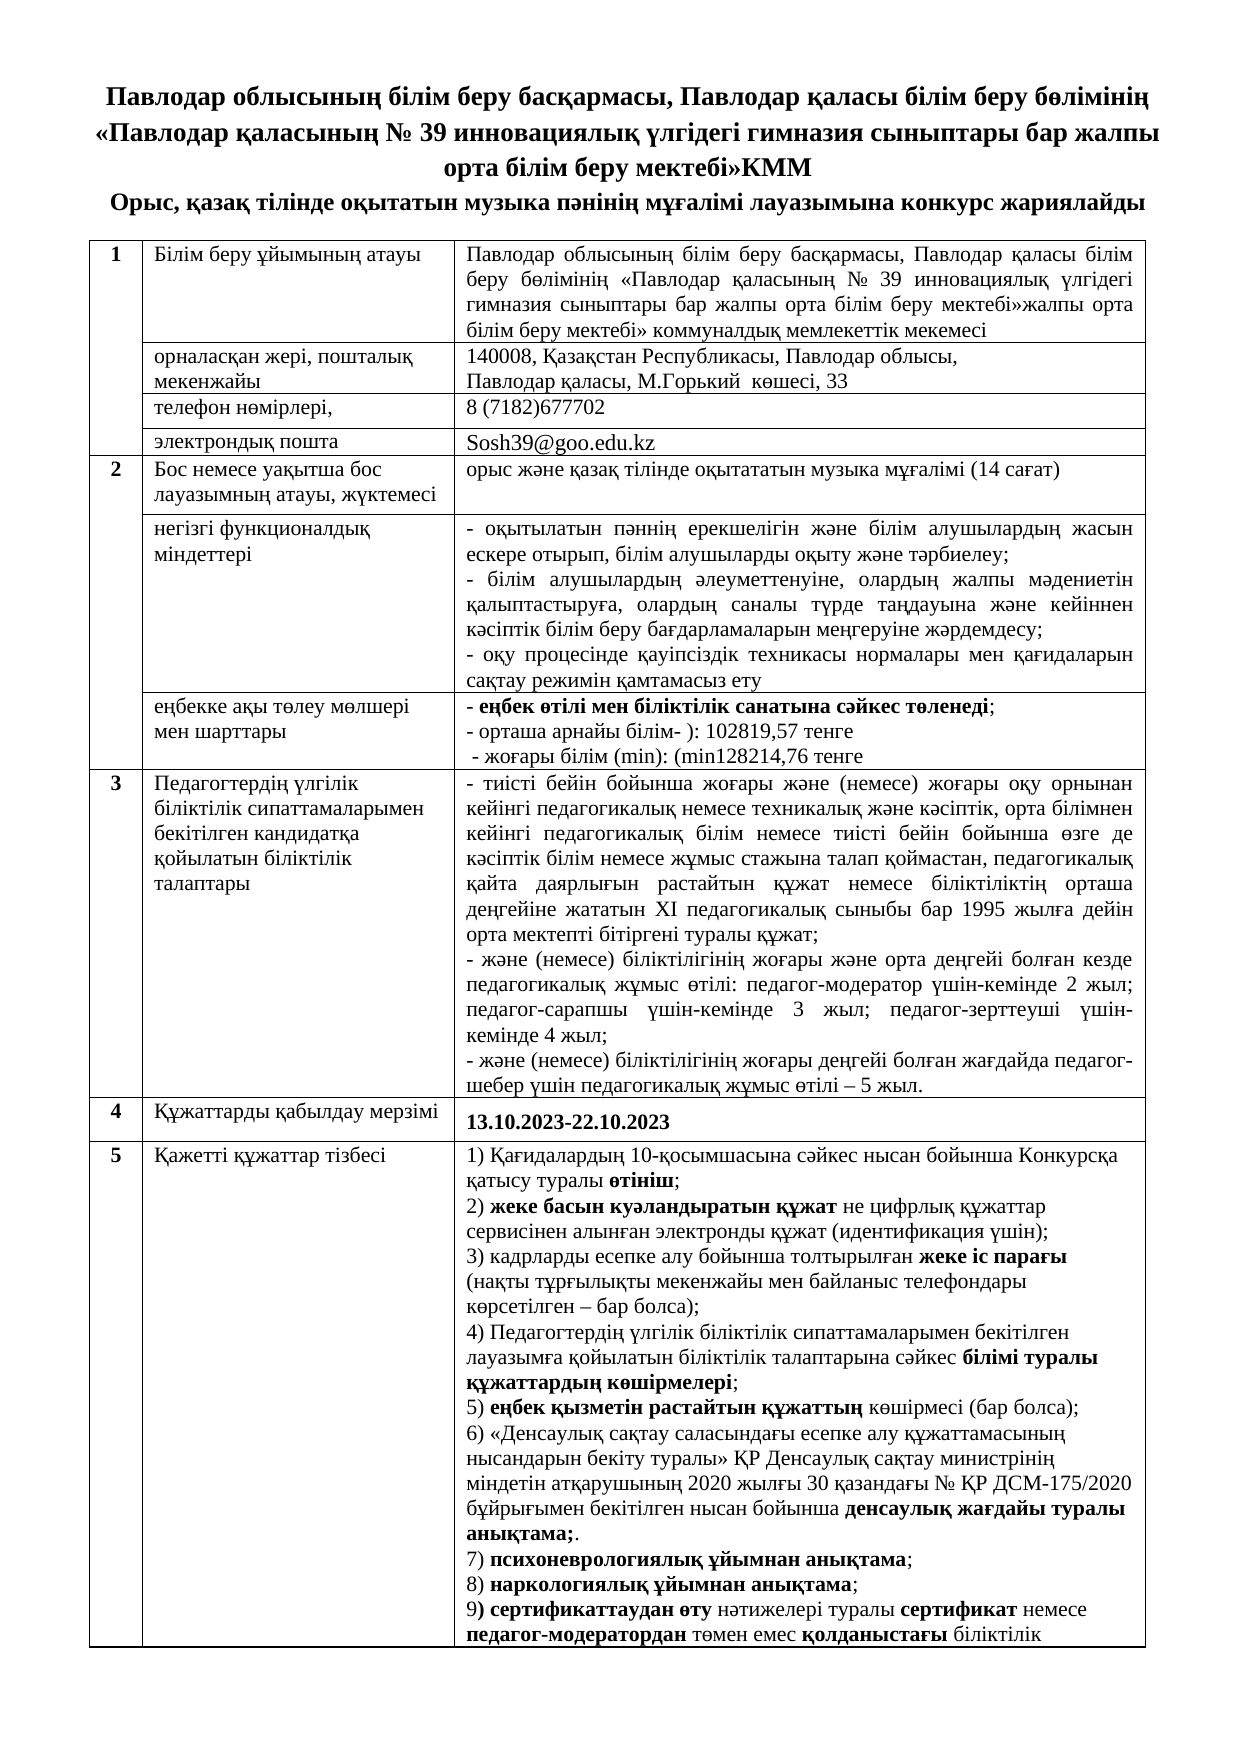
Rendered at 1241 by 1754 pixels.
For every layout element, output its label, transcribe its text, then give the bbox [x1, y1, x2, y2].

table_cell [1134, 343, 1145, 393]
table_cell - тиісті бейін бойынша жоғары және (немесе) жоғары оқу орнынан кейінгі педагогикалық немесе техникалық және кәсіптік, орта білімнен кейінгі педагогикалық білім немесе тиісті бейін бойынша өзге де кәсіптік білім немесе жұмыс стажына талап қоймастан, педагогикалық қайта даярлығын растайтын құжат немесе біліктіліктің орташа деңгейіне жататын XI педагогикалық сыныбы бар 1995 жылға дейін орта мектепті бітіргені туралы құжат; - және (немесе) біліктілігінің жоғары және орта деңгейі болған кезде педагогикалық жұмыс өтілі: педагог-модератор үшін-кемінде 2 жыл; педагог-сарапшы үшін-кемінде 3 жыл; педагог-зерттеуші үшін-кемінде 4 жыл; - және (немесе) біліктілігінің жоғары деңгейі болған жағдайда педагог-шебер үшін педагогикалық жұмыс өтілі – 5 жыл. [455, 770, 1145, 1097]
text Орыс, қазақ тілінде оқытатын музыка пәнінің мұғалімі лауазымына конкурс жариялайды [89, 187, 1167, 216]
table_header Павлодар облысының білім беру басқармасы, Павлодар қаласы білім беру бөлімінің «Павлодар қаласының № 39 инновациялық үлгідегі гимназия сыныптары бар жалпы орта білім беру мектебі»жалпы орта білім беру мектебі» коммуналдық мемлекеттік мекемесі [455, 241, 1145, 342]
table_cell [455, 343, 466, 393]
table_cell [143, 1142, 454, 1646]
table_cell - оқытылатын пәннің ерекшелігін және білім алушылардың жасын ескере отырып, білім алушыларды оқыту және тәрбиелеу; - білім алушылардың әлеуметтенуіне, олардың жалпы мәдениетін қалыптастыруға, олардың саналы түрде таңдауына және кейіннен кәсіптік білім беру бағдарламаларын меңгеруіне жәрдемдесу; - оқу процесінде қауіпсіздік техникасы нормалары мен қағидаларын сақтау режимін қамтамасыз ету [455, 515, 1145, 692]
table_header Білім беру ұйымының атауы [143, 241, 454, 342]
table_header 1 [90, 241, 142, 455]
table_cell орналасқан жері, пошталық мекенжайы [143, 343, 454, 393]
table_cell - еңбек өтілі мен біліктілік санатына сәйкес төленеді; - орташа арнайы білім- ): 102819,57 тенге - жоғары білім (min): (min128214,76 тенге [455, 693, 1145, 768]
table_cell еңбекке ақы төлеу мөлшері мен шарттары [143, 693, 454, 768]
table_cell телефон нөмірлері, [143, 394, 454, 427]
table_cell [455, 1142, 1145, 1646]
table_cell 13.10.2023-22.10.2023 [455, 1098, 1145, 1141]
table_cell электрондық пошта [143, 429, 454, 455]
table_cell негізгі функционалдық міндеттері [143, 515, 454, 692]
table_cell Бос немесе уақытша бос лауазымның атауы, жүктемесі [143, 456, 454, 514]
table_cell орыс және қазақ тілінде оқытататын музыка мұғалімі (14 сағат) [455, 456, 1145, 514]
table_cell 4 [90, 1098, 142, 1141]
table_cell Құжаттарды қабылдау мерзімі [143, 1098, 454, 1141]
table_cell Педагогтердің үлгілік біліктілік сипаттамаларымен бекітілген кандидатқа қойылатын біліктілік талаптары [143, 770, 454, 1097]
table_cell 8 (7182)677702 [455, 394, 1145, 427]
table_cell 3 [90, 770, 142, 1097]
table_cell 5 [90, 1142, 142, 1646]
table_cell Sosh39@goo.edu.kz [455, 429, 1145, 455]
text Павлодар облысының білім беру басқармасы, Павлодар қаласы білім беру бөлімінің «Павлодар қаласының № 39 инновациялық үлгідегі гимназия сыныптары бар жалпы орта білім беру мектебі»КММ [89, 80, 1167, 183]
table_cell 2 [90, 456, 142, 768]
